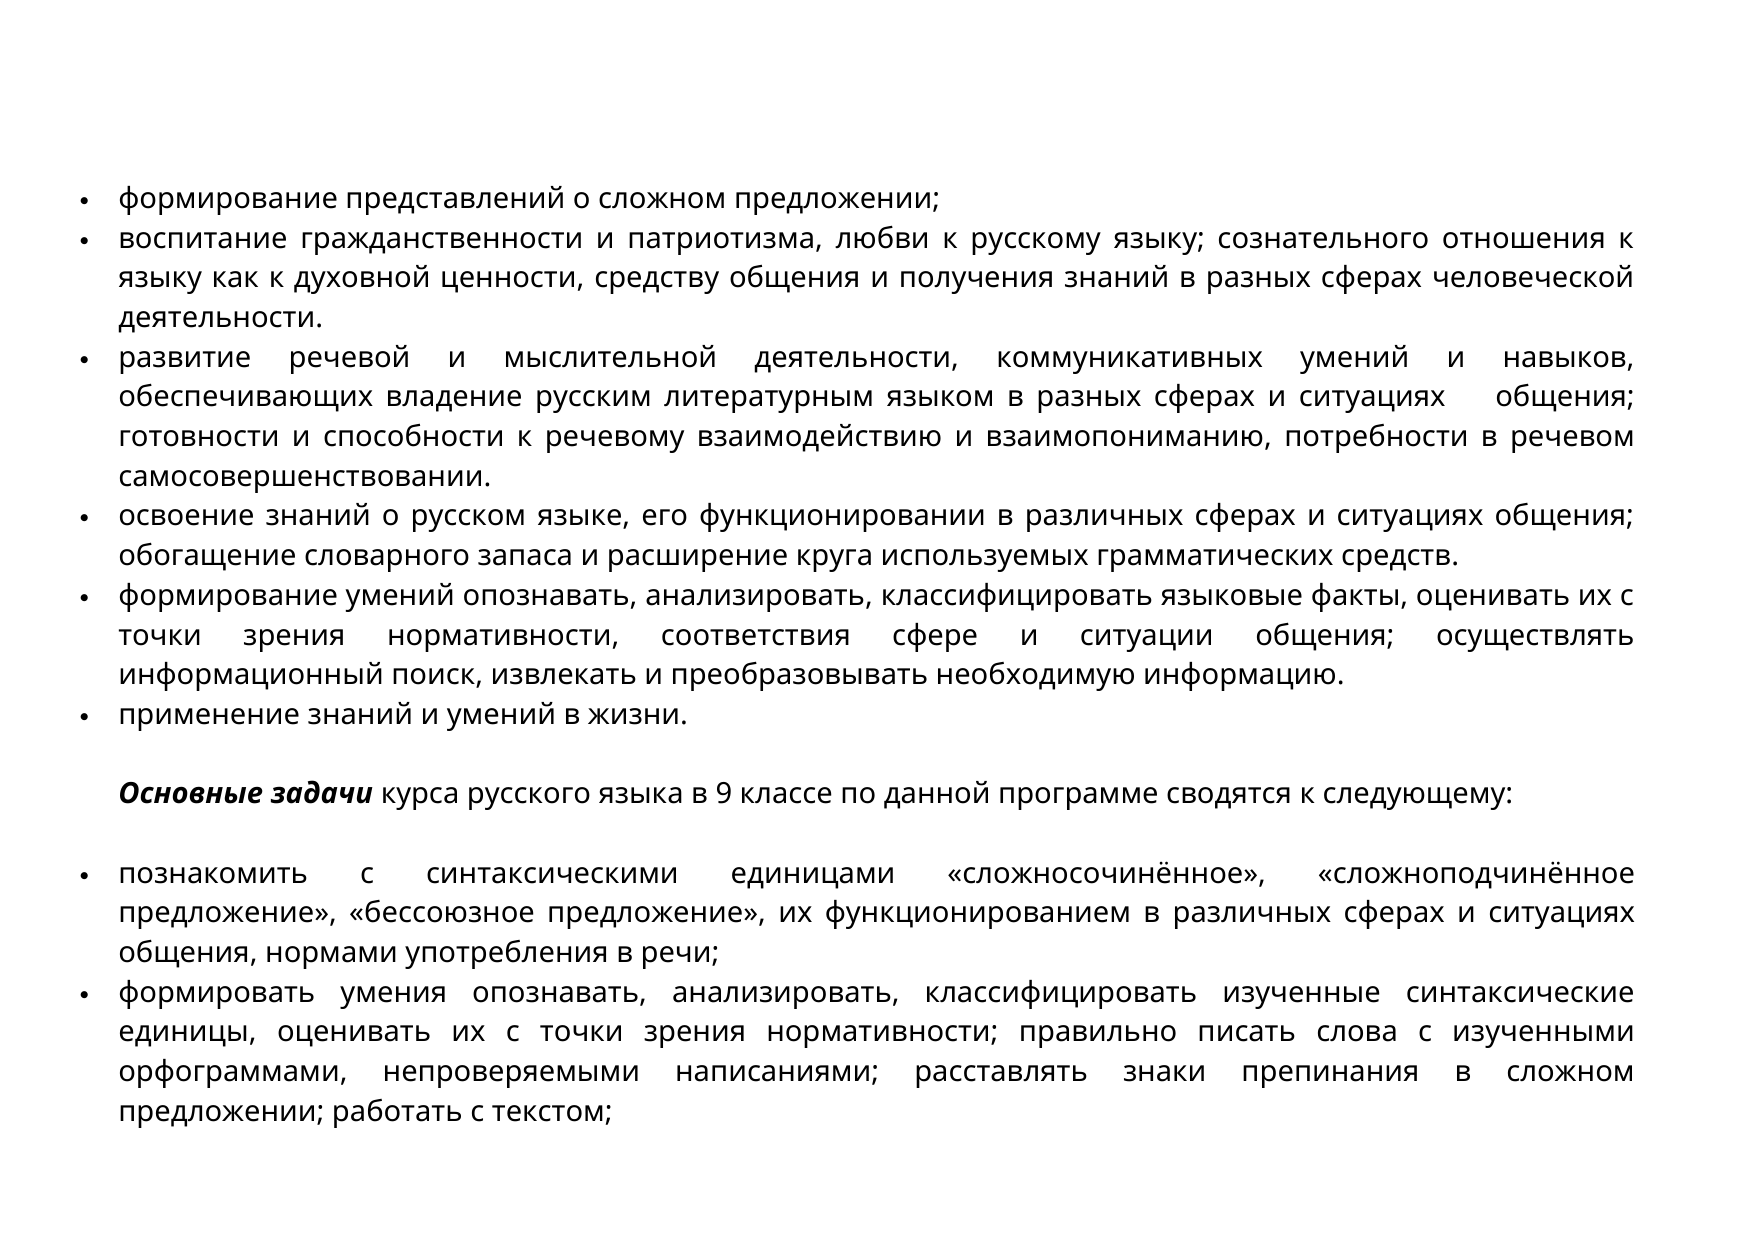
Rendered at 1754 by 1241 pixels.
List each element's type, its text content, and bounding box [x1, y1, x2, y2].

list освоение знаний о русском языке, его функционировании в различных сферах и ситуациях общения; обогащение словарного запаса и расширение круга используемых грамматических средств. [81, 495, 1636, 574]
list формирование представлений о сложном предложении; [81, 177, 1636, 217]
list формировать умения опознавать, анализировать, классифицировать изученные синтаксические единицы, оценивать их с точки зрения нормативности; правильно писать слова с изученными орфограммами, непроверяемыми написаниями; расставлять знаки препинания в сложном предложении; работать с текстом; [81, 971, 1636, 1130]
list развитие речевой и мыслительной деятельности, коммуникативных умений и навыков, обеспечивающих владение русским литературным языком в разных сферах и ситуациях общения; готовности и способности к речевому взаимодействию и взаимопониманию, потребности в речевом самосовершенствовании. [81, 336, 1636, 495]
list познакомить с синтаксическими единицами «сложносочинённое», «сложноподчинённое предложение», «бессоюзное предложение», их функционированием в различных сферах и ситуациях общения, нормами употребления в речи; [81, 852, 1636, 971]
list формирование умений опознавать, анализировать, классифицировать языковые факты, оценивать их с точки зрения нормативности, соответствия сфере и ситуации общения; осуществлять информационный поиск, извлекать и преобразовывать необходимую информацию. [81, 574, 1636, 693]
text Основные задачи курса русского языка в 9 классе по данной программе сводятся к следующему: [118, 772, 1636, 812]
list воспитание гражданственности и патриотизма, любви к русскому языку; сознательного отношения к языку как к духовной ценности, средству общения и получения знаний в разных сферах человеческой деятельности. [81, 217, 1636, 336]
list применение знаний и умений в жизни. [81, 693, 1636, 733]
